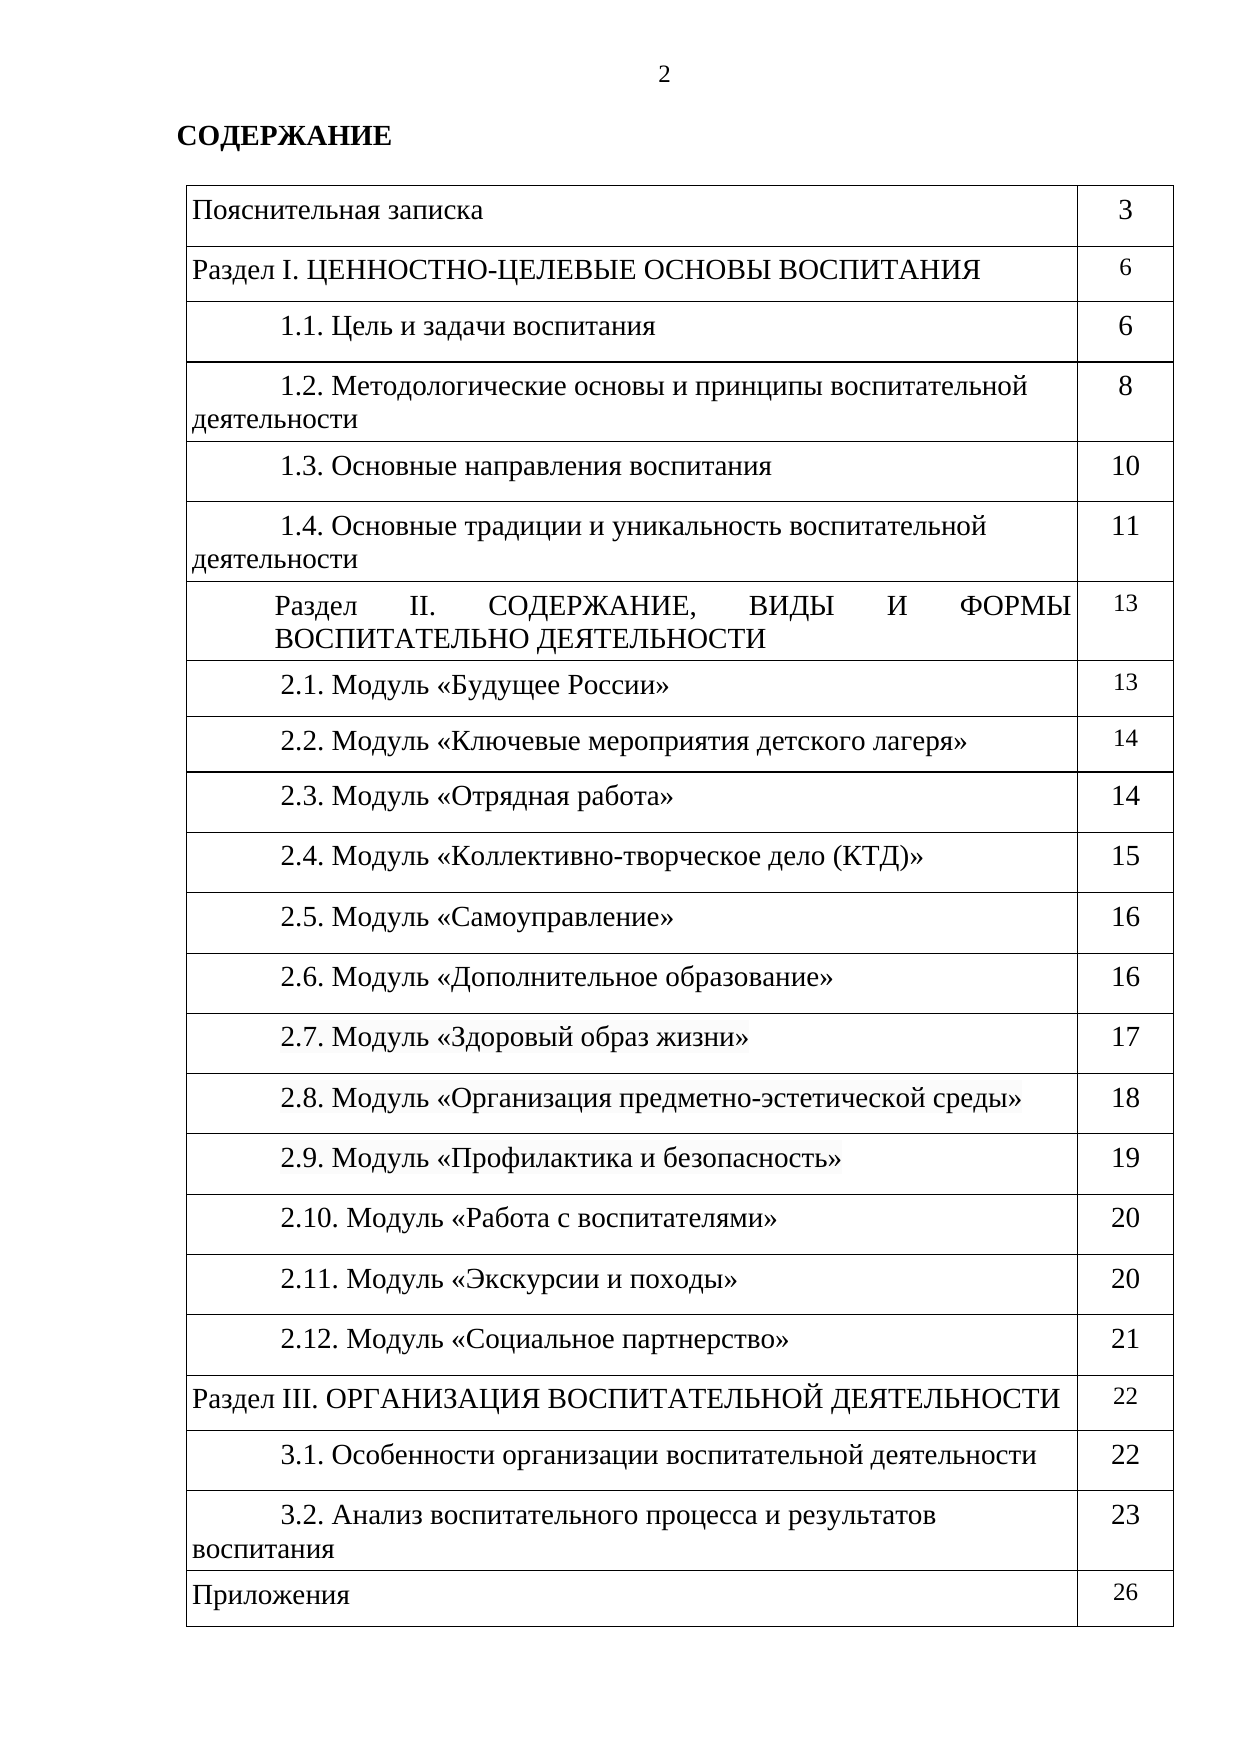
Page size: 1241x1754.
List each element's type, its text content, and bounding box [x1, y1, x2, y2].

table_cell 17 [1078, 1014, 1173, 1073]
table_cell 8 [1078, 363, 1173, 441]
table_cell 18 [1078, 1074, 1173, 1133]
table_cell 1.1. Цель и задачи воспитания [187, 302, 1077, 361]
table_header Пояснительная записка [187, 186, 1077, 246]
table_cell 1.4. Основные традиции и уникальность воспитательной деятельности [187, 502, 1077, 581]
table_cell 10 [1078, 442, 1173, 501]
table_cell Раздел II. СОДЕРЖАНИЕ, ВИДЫ И ФОРМЫ ВОСПИТАТЕЛЬНО ДЕЯТЕЛЬНОСТИ [187, 582, 1077, 660]
table_cell Приложения [187, 1571, 1077, 1626]
table_cell 15 [1078, 833, 1173, 892]
table_cell 2.6. Модуль «Дополнительное образование» [187, 954, 1077, 1013]
table_cell 11 [1078, 502, 1173, 581]
table_cell 6 [1078, 302, 1173, 361]
table_cell 14 [1078, 773, 1173, 832]
table_cell 20 [1078, 1255, 1173, 1314]
table_cell 22 [1078, 1431, 1173, 1490]
table_cell 2.3. Модуль «Отрядная работа» [187, 773, 1077, 832]
table_cell 2.10. Модуль «Работа с воспитателями» [187, 1195, 1077, 1254]
table_cell 22 [1078, 1376, 1173, 1430]
table_cell 13 [1078, 582, 1173, 660]
table_cell 2.2. Модуль «Ключевые мероприятия детского лагеря» [187, 717, 1077, 771]
table_cell 2.1. Модуль «Будущее России» [187, 661, 1077, 716]
table_cell 2.4. Модуль «Коллективно-творческое дело (КТД)» [187, 833, 1077, 892]
table_cell 1.2. Методологические основы и принципы воспитательной деятельности [187, 363, 1077, 441]
table_cell Раздел III. ОРГАНИЗАЦИЯ ВОСПИТАТЕЛЬНОЙ ДЕЯТЕЛЬНОСТИ [187, 1376, 1077, 1430]
table_cell 13 [1078, 661, 1173, 716]
table_cell 3.2. Анализ воспитательного процесса и результатов воспитания [187, 1491, 1077, 1570]
table_cell 2.9. Модуль «Профилактика и безопасность» [187, 1134, 1077, 1194]
table_header 3 [1078, 186, 1173, 246]
table_cell 1.3. Основные направления воспитания [187, 442, 1077, 501]
table_cell 6 [1078, 247, 1173, 301]
table_cell 2.11. Модуль «Экскурсии и походы» [187, 1255, 1077, 1314]
table_cell 21 [1078, 1315, 1173, 1374]
table_cell 16 [1078, 893, 1173, 952]
table_cell 14 [1078, 717, 1173, 771]
table_cell 2.12. Модуль «Социальное партнерство» [187, 1315, 1077, 1374]
table_cell 16 [1078, 954, 1173, 1013]
table_cell 23 [1078, 1491, 1173, 1570]
table_cell 2.8. Модуль «Организация предметно-эстетической среды» [187, 1074, 1077, 1133]
table_cell Раздел I. ЦЕННОСТНО-ЦЕЛЕВЫЕ ОСНОВЫ ВОСПИТАНИЯ [187, 247, 1077, 301]
table_cell 3.1. Особенности организации воспитательной деятельности [187, 1431, 1077, 1490]
text СОДЕРЖАНИЕ [176, 118, 1152, 152]
table_cell 20 [1078, 1195, 1173, 1254]
table_cell 19 [1078, 1134, 1173, 1194]
table_cell 2.5. Модуль «Самоуправление» [187, 893, 1077, 952]
table_cell 26 [1078, 1571, 1173, 1626]
table_cell 2.7. Модуль «Здоровый образ жизни» [187, 1014, 1077, 1073]
